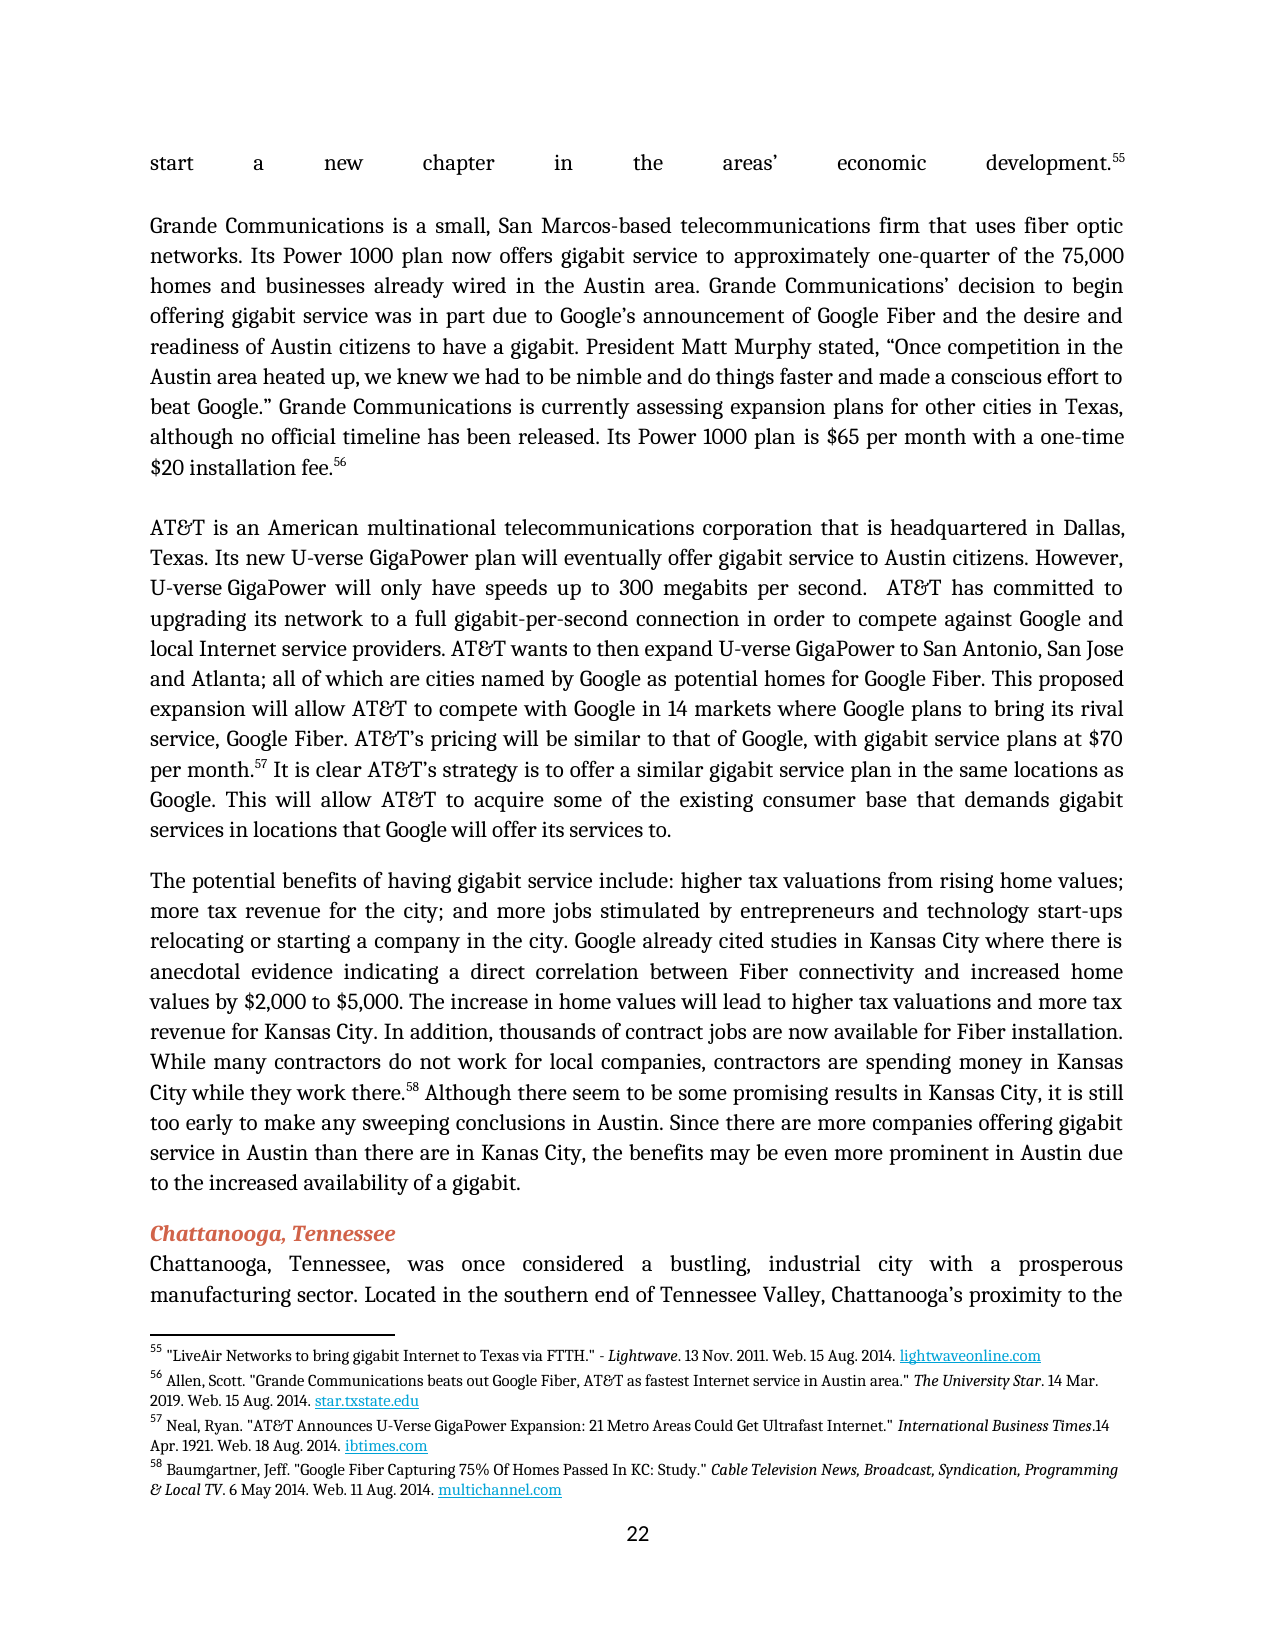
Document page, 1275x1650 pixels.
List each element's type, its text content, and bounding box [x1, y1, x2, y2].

picture [452, 1487, 457, 1495]
text Grande Communications is a small, San Marcos-based telecommunications firm that uses fiber optic networks. Its Power 1000 plan now offers gigabit service to approximately one-quarter of the 75,000 homes and businesses already wired in the Austin area. Grande Communications’ decision to begin offering gigabit service was in part due to Google’s announcement of Google Fiber and the desire and readiness of Austin citizens to have a gigabit. President Matt Murphy stated, “Once competition in the Austin area heated up, we knew we had to be nimble and do things faster and made a conscious effort to beat Google.” Grande Communications is currently assessing expansion plans for other cities in Texas, although no official timeline has been released. Its Power 1000 plan is $65 per month with a one-time $20 installation fee. [150, 213, 1125, 481]
text The potential benefits of having gigabit service include: higher tax valuations from rising home values; more tax revenue for the city; and more jobs stimulated by entrepreneurs and technology start-ups relocating or starting a company in the city. Google already cited studies in Kansas City where there is anecdotal evidence indicating a direct correlation between Fiber connectivity and increased home values by $2,000 to $5,000. The increase in home values will lead to higher tax valuations and more tax revenue for Kansas City. In addition, thousands of contract jobs are now available for Fiber installation. While many contractors do not work for local companies, contractors are spending money in Kansas City while they work there. Although there seem to be some promising results in Kansas City, it is still too early to make any sweeping conclusions in Austin. Since there are more companies offering gigabit service in Austin than there are in Kanas City, the benefits may be even more prominent in Austin due to the increased availability of a gigabit. [150, 868, 1125, 1196]
text AT&T is an American multinational telecommunications corporation that is headquartered in Dallas, Texas. Its new U-verse GigaPower plan will eventually offer gigabit service to Austin citizens. However, U-verse GigaPower will only have speeds up to 300 megabits per second. AT&T has committed to upgrading its network to a full gigabit-per-second connection in order to compete against Google and local Internet service providers. AT&T wants to then expand U-verse GigaPower to San Antonio, San Jose and Atlanta; all of which are cities named by Google as potential homes for Google Fiber. This proposed expansion will allow AT&T to compete with Google in 14 markets where Google plans to bring its rival service, Google Fiber. AT&T’s pricing will be similar to that of Google, with gigabit service plans at $70 per month. It is clear AT&T’s strategy is to offer a similar gigabit service plan in the same locations as Google. This will allow AT&T to acquire some of the existing consumer base that demands gigabit services in locations that Google will offer its services to. [150, 515, 1125, 843]
subtitle Chattanooga, Tennessee [150, 1221, 1125, 1247]
